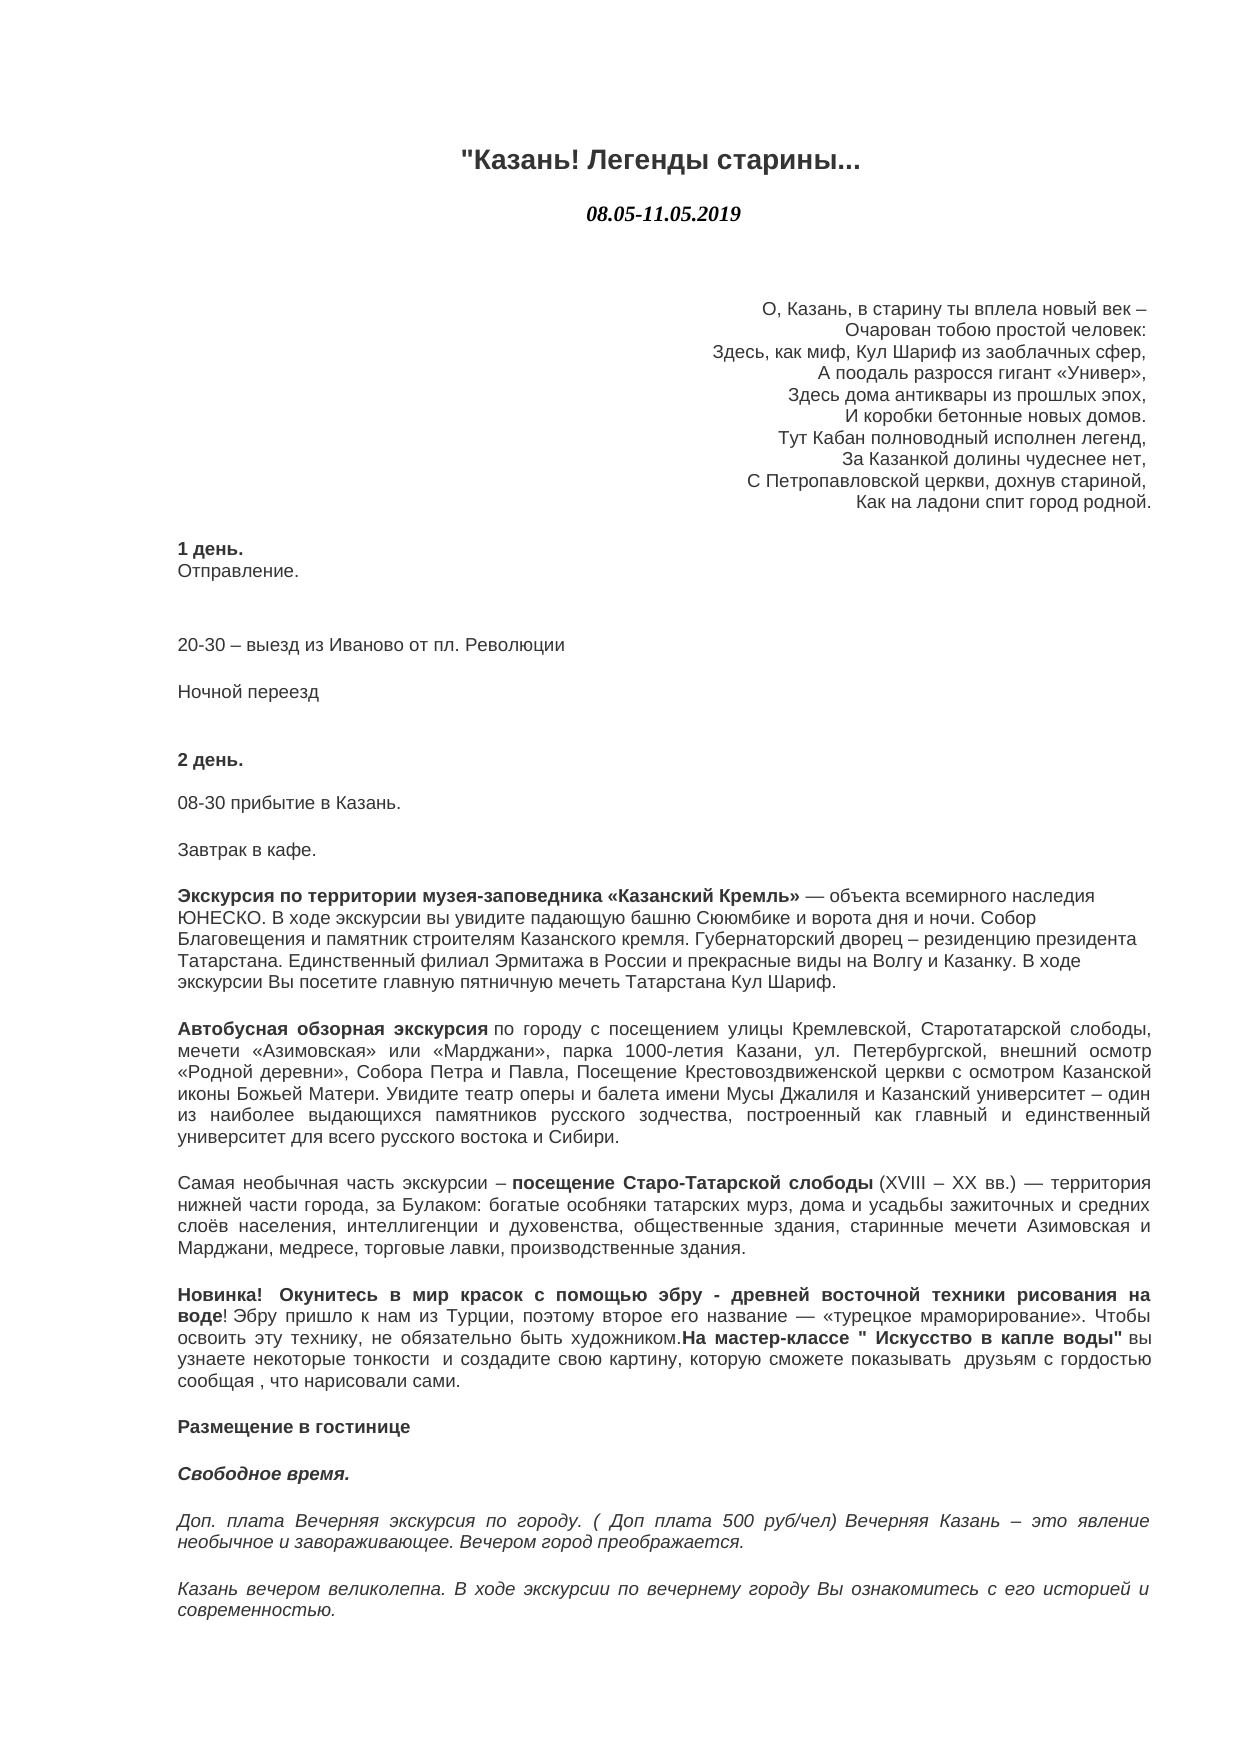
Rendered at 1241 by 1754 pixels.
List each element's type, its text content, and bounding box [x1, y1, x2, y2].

text Автобусная обзорная экскурсия по городу с посещением улицы Кремлевской, Старотатарской слободы, мечети «Азимовская» или «Марджани», парка 1000-летия Казани, ул. Петербургской, внешний осмотр «Родной деревни», Собора Петра и Павла, Посещение Крестовоздвиженской церкви с осмотром Казанской иконы Божьей Матери. Увидите театр оперы и балета имени Мусы Джалиля и Казанский университет – один из наиболее выдающихся памятников русского зодчества, построенный как главный и единственный университет для всего русского востока и Сибири. [177, 1018, 1152, 1147]
text О, Казань, в старину ты вплела новый век – Очарован тобою простой человек: Здесь, как миф, Кул Шариф из заоблачных сфер, А поодаль разросся гигант «Универ», Здесь дома антиквары из прошлых эпох, И коробки бетонные новых домов. Тут Кабан полноводный исполнен легенд, За Казанкой долины чудеснее нет, С Петропавловской церкви, дохнув стариной, Как на ладони спит город родной. [177, 297, 1152, 513]
text Свободное время. [177, 1463, 1152, 1484]
text Новинка! Окунитесь в мир красок с помощью эбру - древней восточной техники рисования на воде! Эбру пришло к нам из Турции, поэтому второе его название — «турецкое мраморирование». Чтобы освоить эту технику, не обязательно быть художником.На мастер-классе " Искусство в капле воды" вы узнаете некоторые тонкости и создадите свою картину, которую сможете показывать друзьям с гордостью сообщая , что нарисовали сами. [177, 1283, 1152, 1391]
text Ночной переезд [177, 681, 1152, 702]
text Завтрак в кафе. [177, 838, 1152, 860]
text Доп. плата Вечерняя экскурсия по городу. ( Доп плата 500 руб/чел) Вечерняя Казань – это явление необычное и завораживающее. Вечером город преображается. [177, 1509, 1152, 1552]
text Размещение в гостинице [177, 1416, 1152, 1438]
text Казань вечером великолепна. В ходе экскурсии по вечернему городу Вы ознакомитесь с его историей и современностью. [177, 1577, 1152, 1621]
text 08.05-11.05.2019 [177, 201, 1152, 226]
text Самая необычная часть экскурсии – посещение Старо-Татарской слободы (XVIII – XX вв.) — территория нижней части города, за Булаком: богатые особняки татарских мурз, дома и усадьбы зажиточных и средних слоёв населения, интеллигенции и духовенства, общественные здания, старинные мечети Азимовская и Марджани, медресе, торговые лавки, производственные здания. [177, 1172, 1152, 1258]
text "Казань! Легенды старины... [177, 143, 1152, 176]
text 1 день. Отправление. [177, 538, 1152, 609]
text 20-30 – выезд из Иваново от пл. Революции [177, 634, 1152, 656]
text Экскурсия по территории музея-заповедника «Казанский Кремль» — объекта всемирного наследия ЮНЕСКО. В ходе экскурсии вы увидите падающую башню Сююмбике и ворота дня и ночи. Собор Благовещения и памятник строителям Казанского кремля. Губернаторский дворец – резиденцию президента Татарстана. Единственный филиал Эрмитажа в России и прекрасные виды на Волгу и Казанку. В ходе экскурсии Вы посетите главную пятничную мечеть Татарстана Кул Шариф. [177, 885, 1152, 993]
text 2 день. 08-30 прибытие в Казань. [177, 727, 1152, 813]
